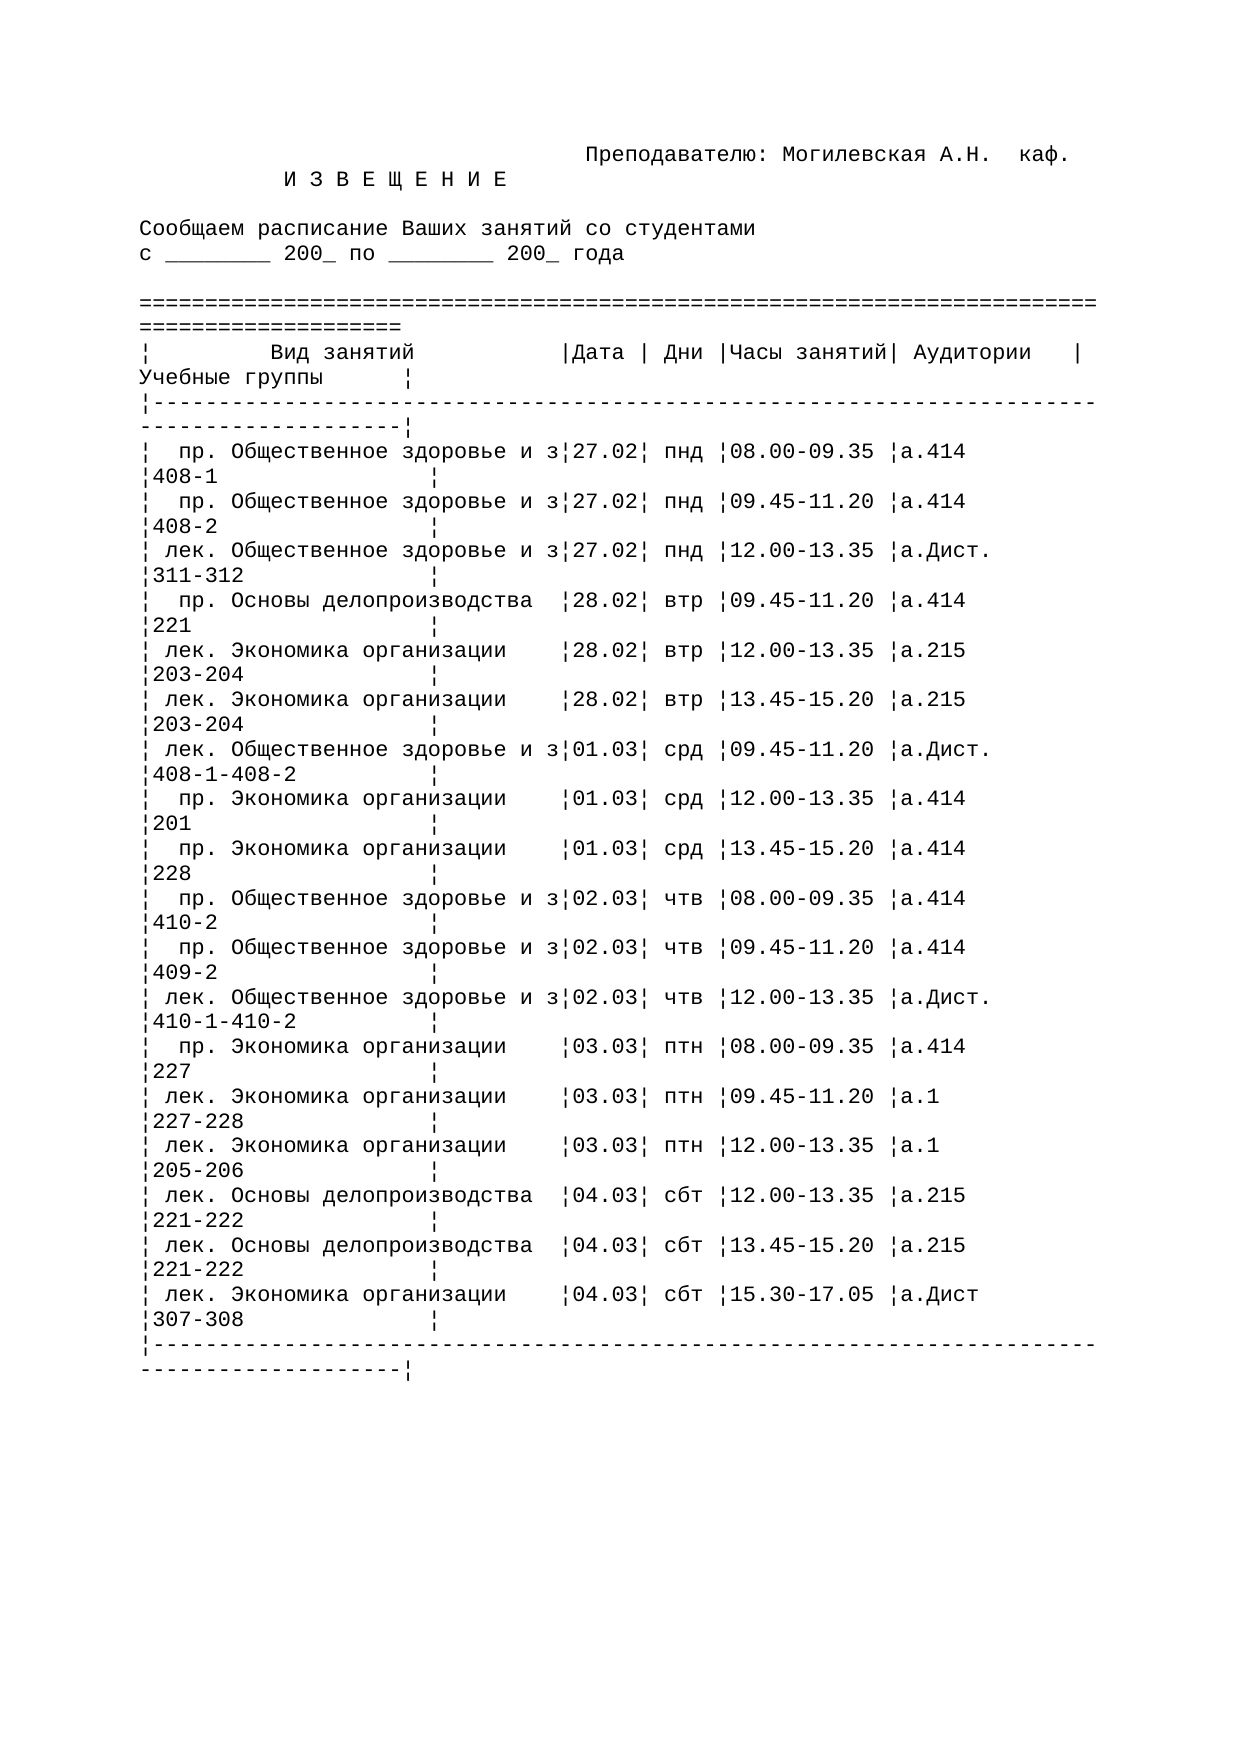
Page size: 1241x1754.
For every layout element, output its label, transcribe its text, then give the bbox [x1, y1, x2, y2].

text ¦ пр. Экономика организации ¦01.03¦ сpд ¦12.00-13.35 ¦а.414 ¦201 ¦ [139, 787, 1101, 837]
text ¦ лек. Основы делопроизводства ¦04.03¦ сбт ¦13.45-15.20 ¦а.215 ¦221-222 ¦ [139, 1234, 1101, 1283]
text Преподавателю: Могилевская А.Н. каф. [139, 143, 1101, 168]
text ¦ лек. Экономика организации ¦04.03¦ сбт ¦15.30-17.05 ¦а.Дист ¦307-308 ¦ [139, 1283, 1101, 1333]
text с ________ 200_ по ________ 200_ года [139, 242, 1101, 267]
text ¦ Вид занятий |Дата | Дни |Часы занятий| Аудитории | Учебные группы ¦ [139, 341, 1101, 391]
text ¦ лек. Общественное здоровье и з¦27.02¦ пнд ¦12.00-13.35 ¦а.Дист. ¦311-312 ¦ [139, 539, 1101, 589]
text ¦ пр. Экономика организации ¦01.03¦ сpд ¦13.45-15.20 ¦а.414 ¦228 ¦ [139, 837, 1101, 887]
text ¦ лек. Экономика организации ¦28.02¦ втp ¦13.45-15.20 ¦а.215 ¦203-204 ¦ [139, 688, 1101, 738]
text ¦--------------------------------------------------------------------------------------------¦ [139, 1333, 1101, 1382]
text ¦ пр. Экономика организации ¦03.03¦ птн ¦08.00-09.35 ¦а.414 ¦227 ¦ [139, 1035, 1101, 1085]
text И З В Е Щ Е Н И Е [139, 168, 1101, 192]
text ¦ лек. Экономика организации ¦03.03¦ птн ¦12.00-13.35 ¦а.1 ¦205-206 ¦ [139, 1134, 1101, 1184]
text ¦ лек. Экономика организации ¦03.03¦ птн ¦09.45-11.20 ¦а.1 ¦227-228 ¦ [139, 1085, 1101, 1134]
text ============================================================================================= [139, 292, 1101, 341]
text ¦ пр. Общественное здоровье и з¦27.02¦ пнд ¦09.45-11.20 ¦а.414 ¦408-2 ¦ [139, 490, 1101, 539]
text ¦ лек. Основы делопроизводства ¦04.03¦ сбт ¦12.00-13.35 ¦а.215 ¦221-222 ¦ [139, 1184, 1101, 1234]
text ¦ пр. Основы делопроизводства ¦28.02¦ втp ¦09.45-11.20 ¦а.414 ¦221 ¦ [139, 589, 1101, 639]
text ¦ пр. Общественное здоровье и з¦27.02¦ пнд ¦08.00-09.35 ¦а.414 ¦408-1 ¦ [139, 440, 1101, 490]
text ¦ пр. Общественное здоровье и з¦02.03¦ чтв ¦09.45-11.20 ¦а.414 ¦409-2 ¦ [139, 936, 1101, 986]
text ¦ лек. Экономика организации ¦28.02¦ втp ¦12.00-13.35 ¦а.215 ¦203-204 ¦ [139, 639, 1101, 688]
text ¦ лек. Общественное здоровье и з¦01.03¦ сpд ¦09.45-11.20 ¦а.Дист. ¦408-1-408-2 ¦ [139, 738, 1101, 787]
text Сообщаем расписание Ваших занятий со студентами [139, 217, 1101, 242]
text ¦ лек. Общественное здоровье и з¦02.03¦ чтв ¦12.00-13.35 ¦а.Дист. ¦410-1-410-2 ¦ [139, 986, 1101, 1035]
text ¦ пр. Общественное здоровье и з¦02.03¦ чтв ¦08.00-09.35 ¦а.414 ¦410-2 ¦ [139, 887, 1101, 936]
text ¦--------------------------------------------------------------------------------------------¦ [139, 391, 1101, 440]
